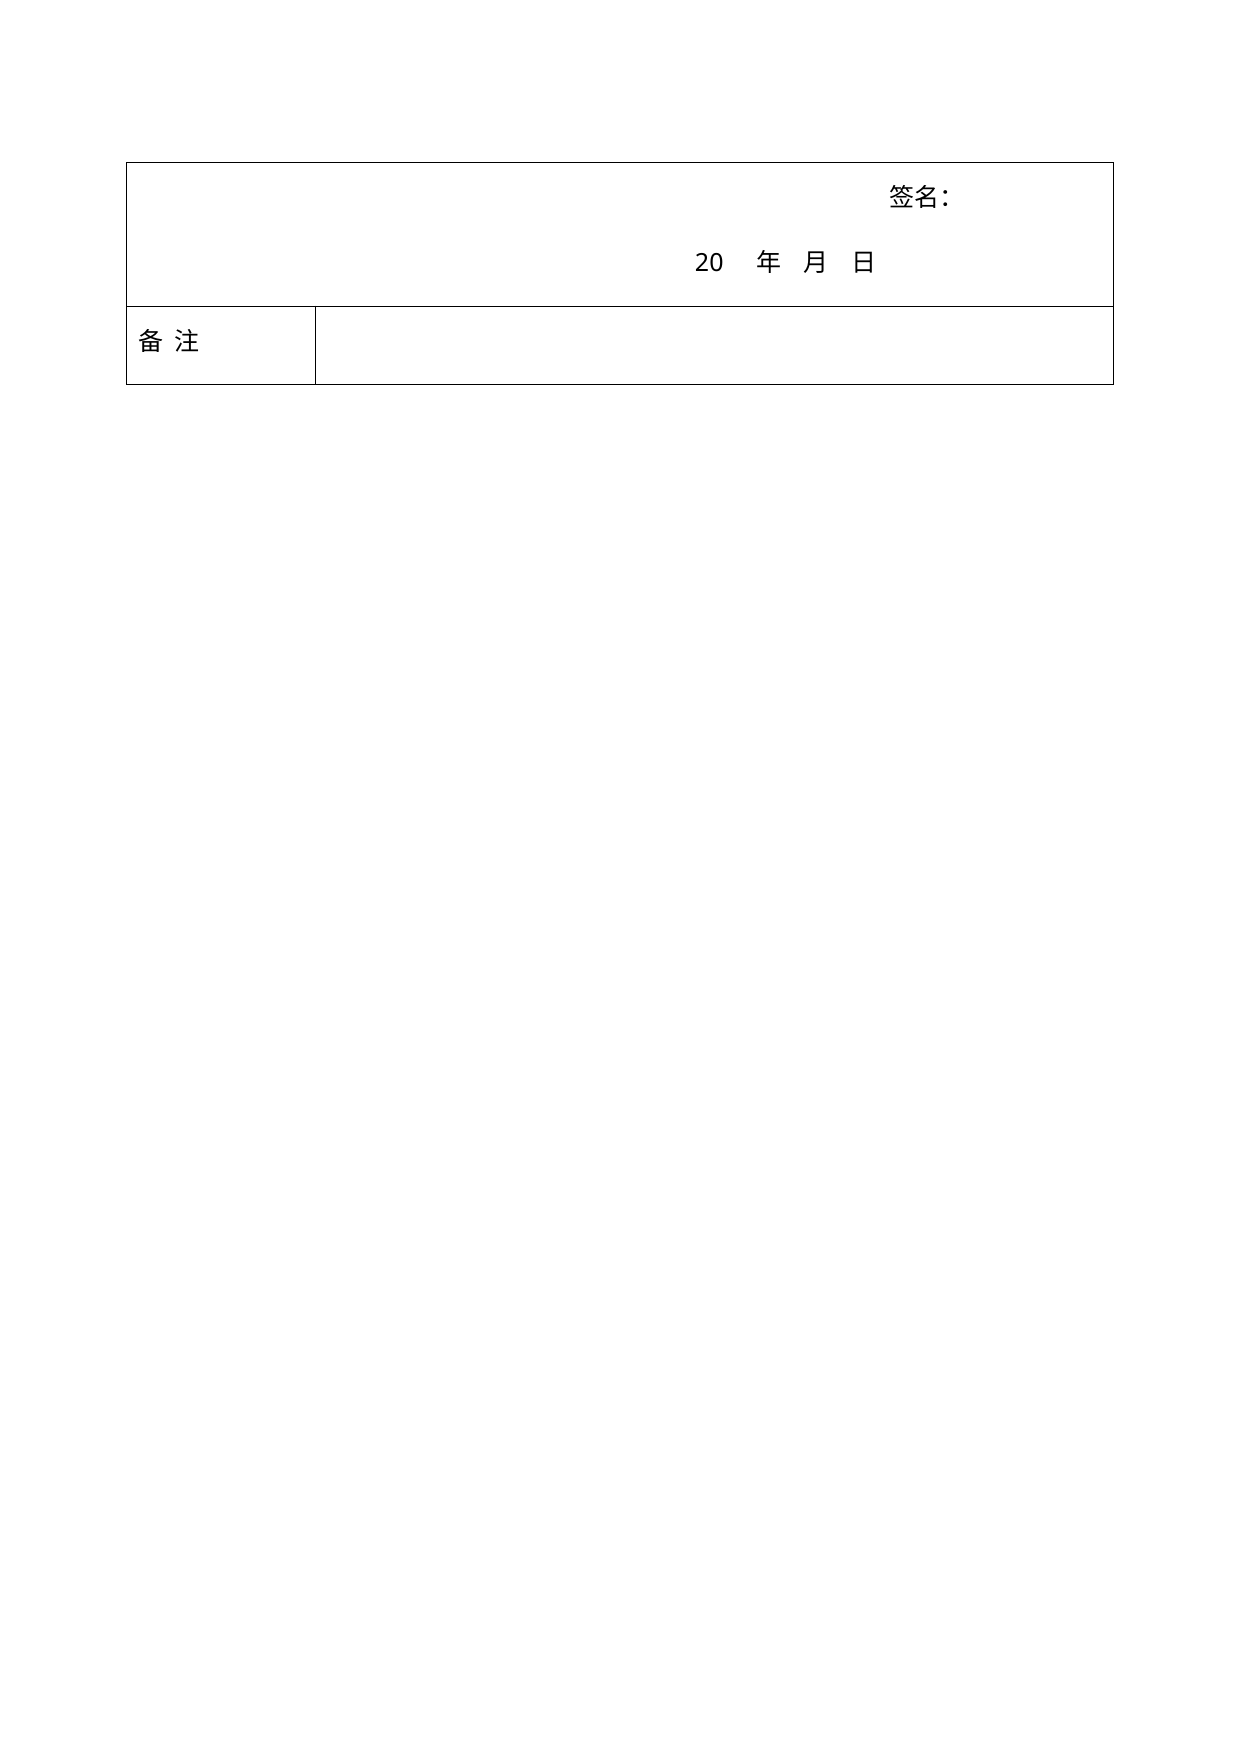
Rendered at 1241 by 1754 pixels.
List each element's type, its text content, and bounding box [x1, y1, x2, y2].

table_cell 备 注 [127, 307, 315, 384]
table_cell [127, 163, 1113, 306]
table_cell [316, 307, 1113, 384]
